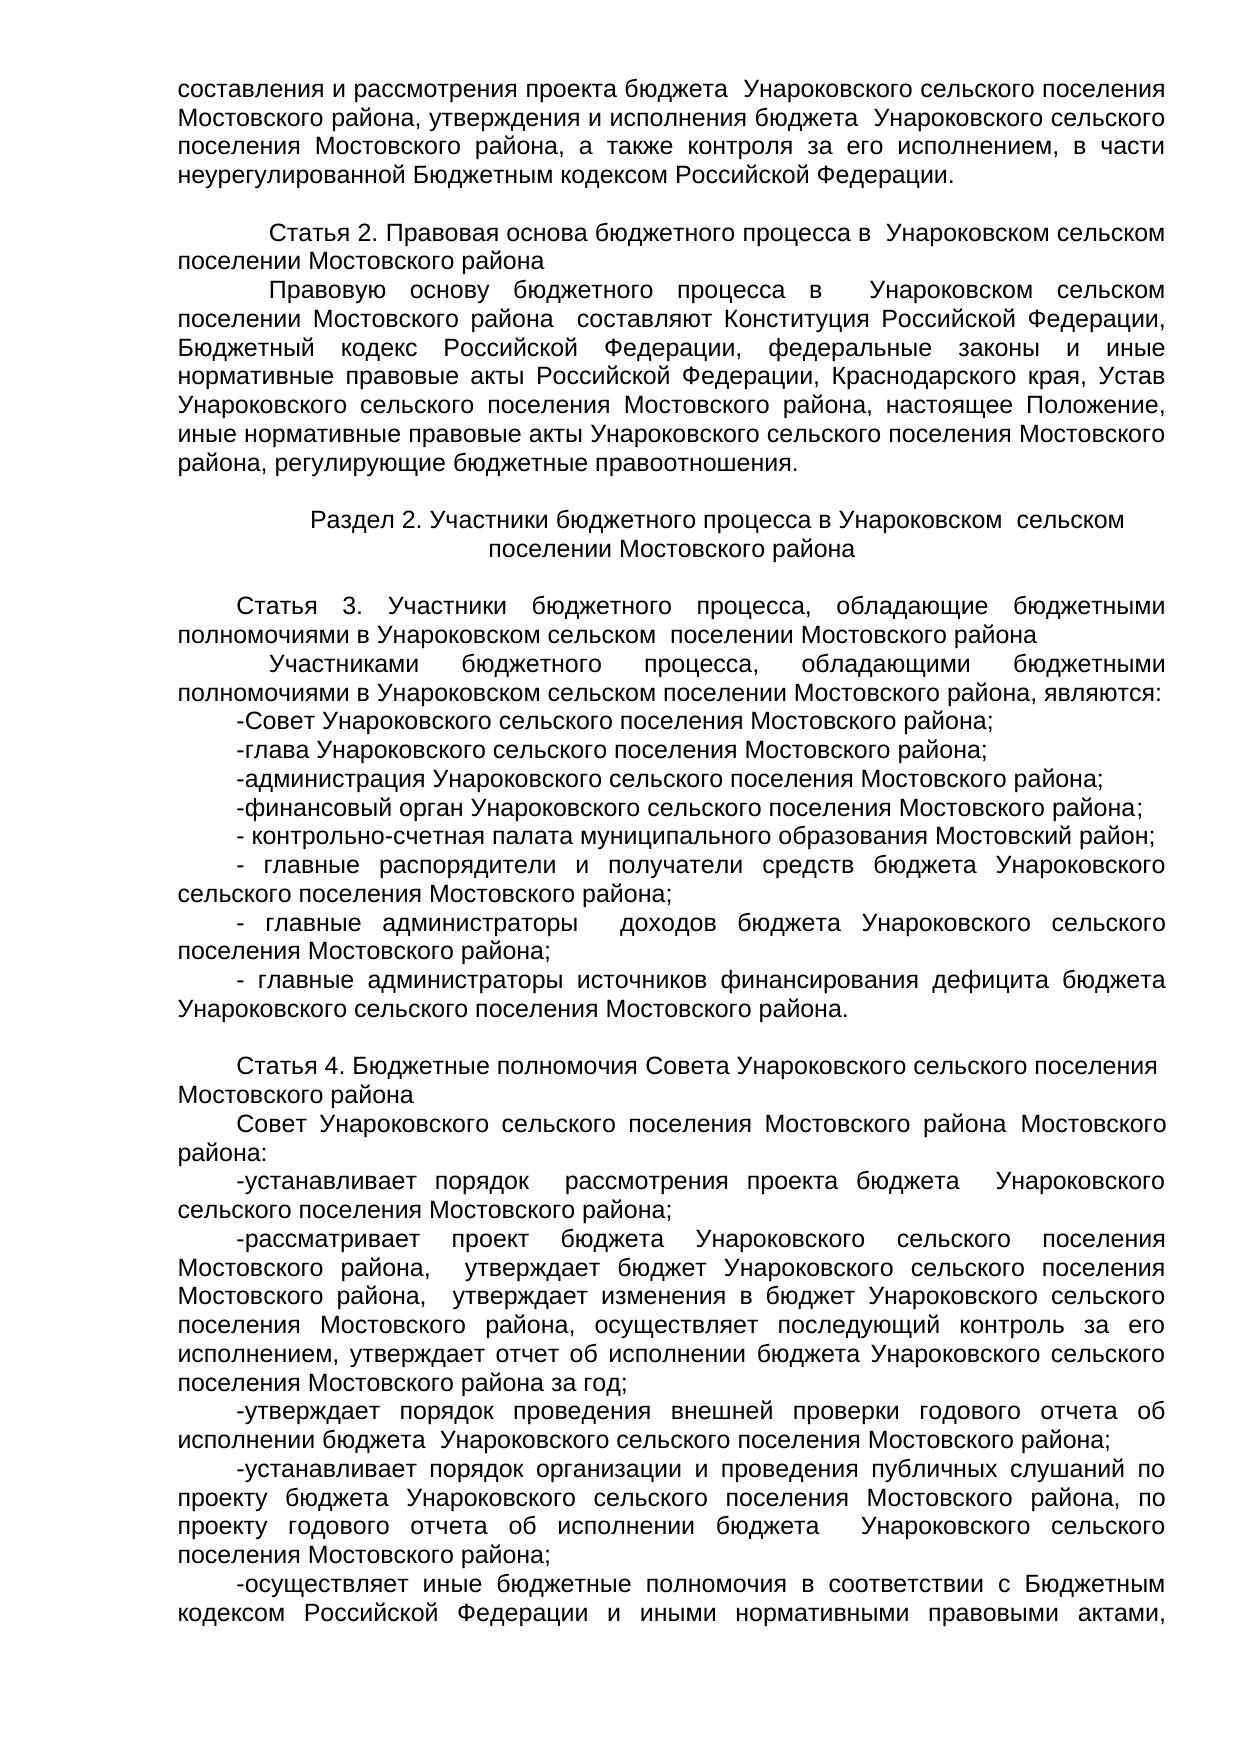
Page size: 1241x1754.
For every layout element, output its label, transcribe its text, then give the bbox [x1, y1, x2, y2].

text Раздел 2. Участники бюджетного процесса в Унароковском сельском поселении Мостовского района [177, 505, 1167, 563]
text -устанавливает порядок организации и проведения публичных слушаний по проекту бюджета Унароковского сельского поселения Мостовского района, по проекту годового отчета об исполнении бюджета Унароковского сельского поселения Мостовского района; [177, 1454, 1167, 1569]
text -рассматривает проект бюджета Унароковского сельского поселения Мостовского района, утверждает бюджет Унароковского сельского поселения Мостовского района, утверждает изменения в бюджет Унароковского сельского поселения Мостовского района, осуществляет последующий контроль за его исполнением, утверждает отчет об исполнении бюджета Унароковского сельского поселения Мостовского района за год; [177, 1224, 1167, 1396]
text -глава Унароковского сельского поселения Мостовского района; [177, 735, 1167, 764]
text Участниками бюджетного процесса, обладающими бюджетными полномочиями в Унароковском сельском поселении Мостовского района, являются: [177, 649, 1167, 706]
text - главные распорядители и получатели средств бюджета Унароковского сельского поселения Мостовского района; [177, 850, 1167, 908]
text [177, 1569, 1167, 1626]
text -финансовый орган Унароковского сельского поселения Мостовского района; [177, 793, 1167, 821]
text -администрация Унароковского сельского поселения Мостовского района; [177, 764, 1167, 793]
text - главные администраторы источников финансирования дефицита бюджета Унароковского сельского поселения Мостовского района. [177, 965, 1167, 1023]
title Статья 2. Правовая основа бюджетного процесса в Унароковском сельском поселении Мостовского района [177, 218, 1167, 275]
text -утверждает порядок проведения внешней проверки годового отчета об исполнении бюджета Унароковского сельского поселения Мостовского района; [177, 1396, 1167, 1454]
text Совет Унароковского сельского поселения Мостовского района Мостовского района: [177, 1109, 1167, 1166]
text -Совет Унароковского сельского поселения Мостовского района; [177, 706, 1167, 735]
text Статья 3. Участники бюджетного процесса, обладающие бюджетными полномочиями в Унароковском сельском поселении Мостовского района [177, 591, 1167, 649]
text - контрольно-счетная палата муниципального образования Мостовский район; [177, 821, 1167, 850]
text -устанавливает порядок рассмотрения проекта бюджета Унароковского сельского поселения Мостовского района; [177, 1166, 1167, 1224]
text Статья 4. Бюджетные полномочия Совета Унароковского сельского поселения Мостовского района [177, 1051, 1167, 1109]
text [177, 74, 1167, 189]
text - главные администраторы доходов бюджета Унароковского сельского поселения Мостовского района; [177, 908, 1167, 965]
text Правовую основу бюджетного процесса в Унароковском сельском поселении Мостовского района составляют Конституция Российской Федерации, Бюджетный кодекс Российской Федерации, федеральные законы и иные нормативные правовые акты Российской Федерации, Краснодарского края, Устав Унароковского сельского поселения Мостовского района, настоящее Положение, иные нормативные правовые акты Унароковского сельского поселения Мостовского района, регулирующие бюджетные правоотношения. [177, 275, 1167, 476]
